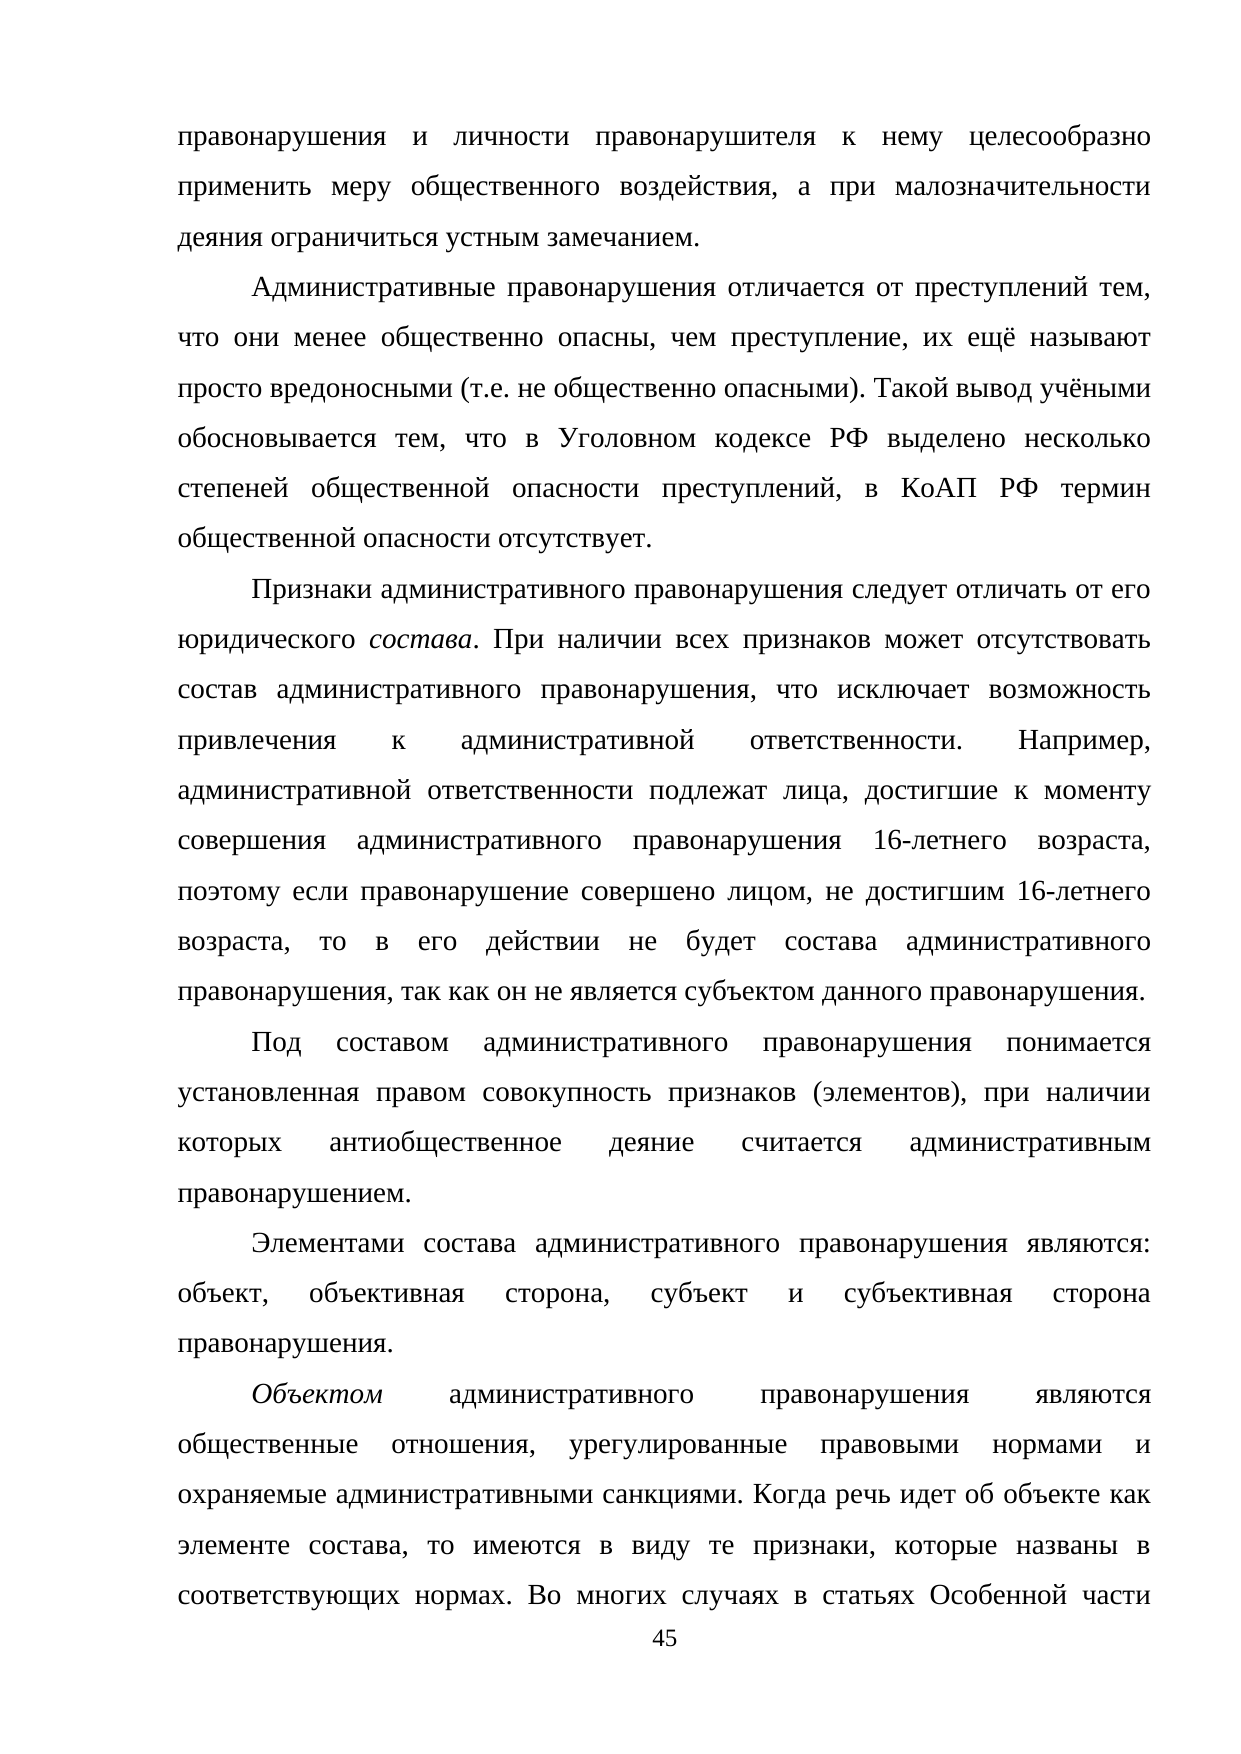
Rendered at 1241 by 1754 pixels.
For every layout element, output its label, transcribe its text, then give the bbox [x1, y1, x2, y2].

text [177, 1376, 1152, 1611]
text Признаки административного правонарушения следует отличать от его юридического состава. При наличии всех признаков может отсутствовать состав административного правонарушения, что исключает возможность привлечения к административной ответственности. Например, административной ответственности подлежат лица, достигшие к моменту совершения административного правонарушения 16-летнего возраста, поэтому если правонарушение совершено лицом, не достигшим 16-летнего возраста, то в его действии не будет состава административного правонарушения, так как он не является субъектом данного правонарушения. [177, 571, 1152, 1007]
text Элементами состава административного правонарушения являются: объект, объективная сторона, субъект и субъективная сторона правонарушения. [177, 1225, 1152, 1359]
text Административные правонарушения отличается от преступлений тем, что они менее общественно опасны, чем преступление, их ещё называют просто вредоносными (т.е. не общественно опасными). Такой вывод учёными обосновывается тем, что в Уголовном кодексе РФ выделено несколько степеней общественной опасности преступлений, в КоАП РФ термин общественной опасности отсутствует. [177, 269, 1152, 554]
text Под составом административного правонарушения понимается установленная правом совокупность признаков (элементов), при наличии которых антиобщественное деяние считается административным правонарушением. [177, 1024, 1152, 1208]
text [177, 118, 1152, 252]
